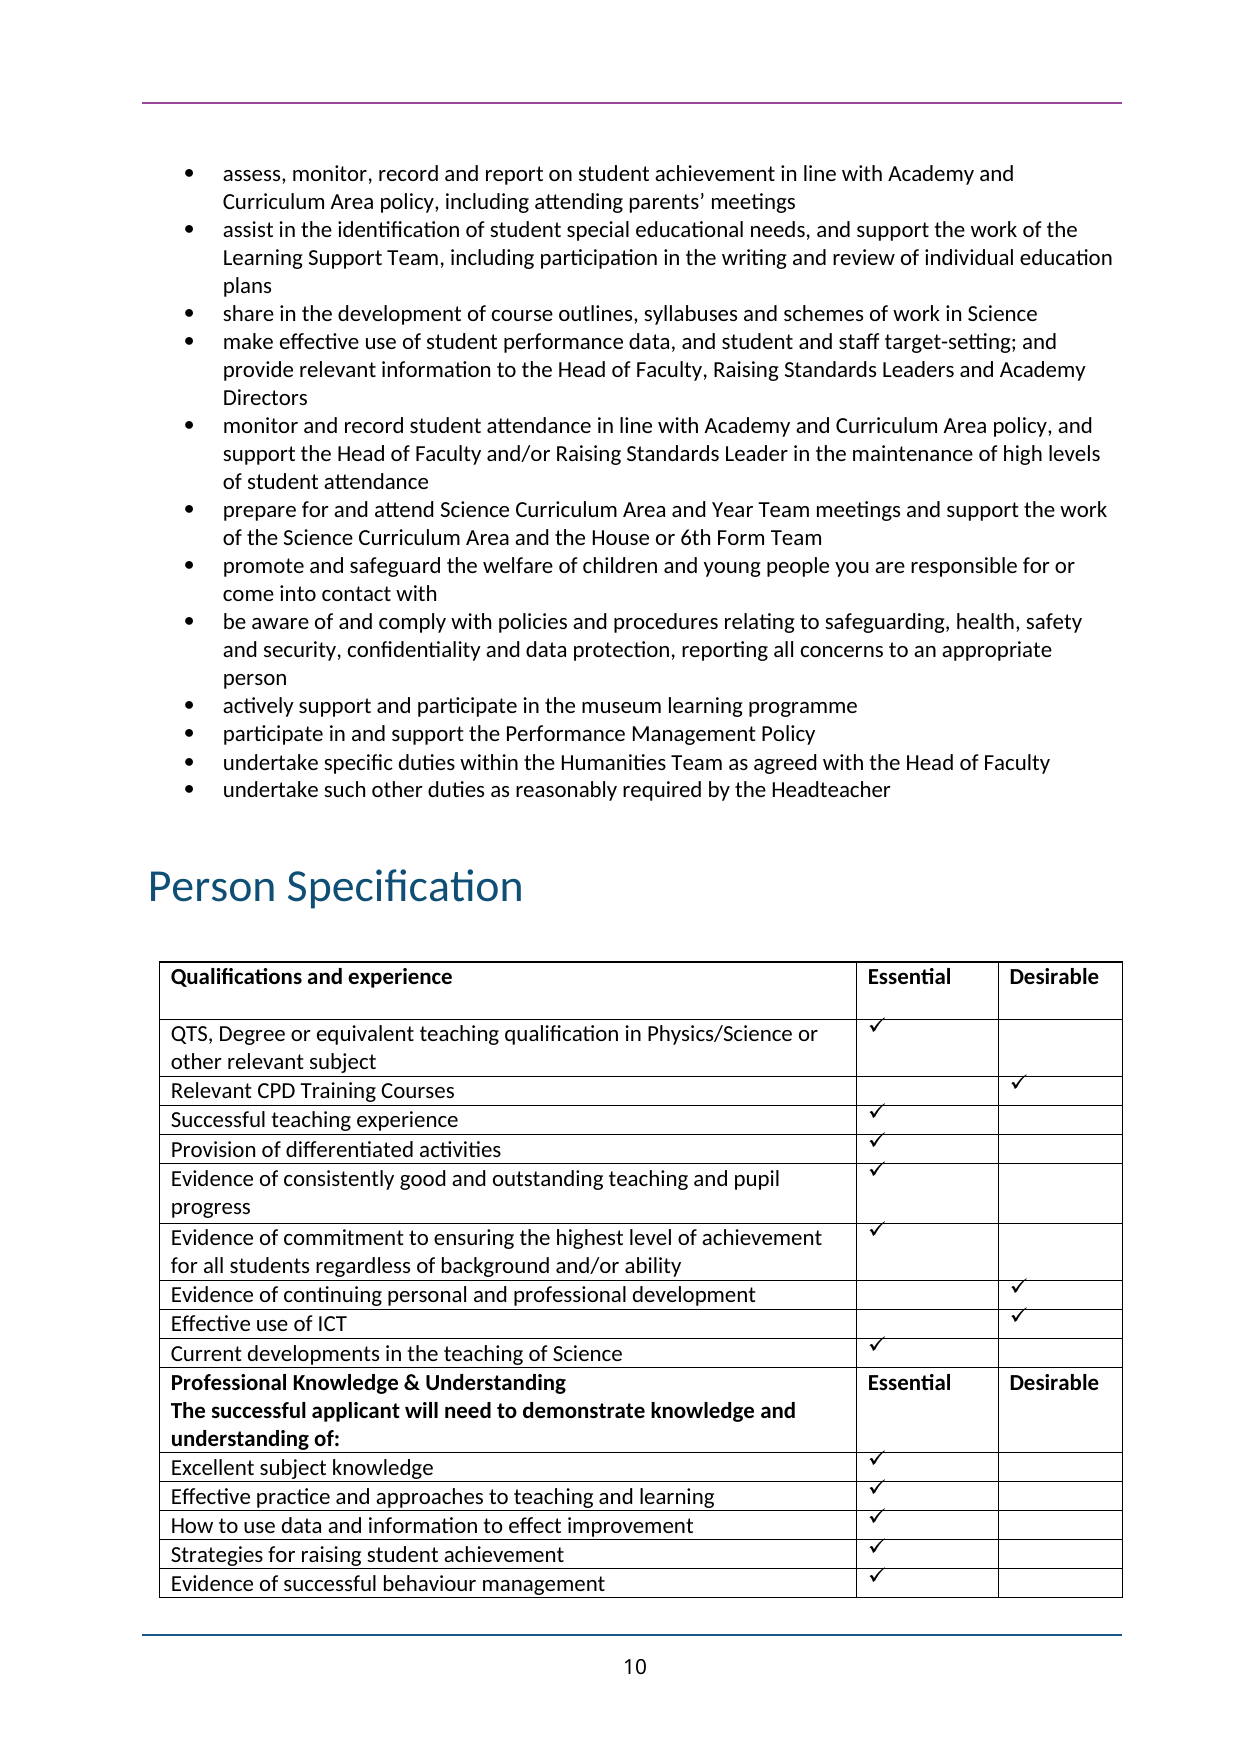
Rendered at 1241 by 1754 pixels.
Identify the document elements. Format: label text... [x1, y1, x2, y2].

table_cell Evidence of continuing personal and professional development [160, 1281, 856, 1308]
table_cell [999, 1310, 1122, 1338]
table_cell [999, 1540, 1122, 1568]
table_cell [857, 1224, 998, 1279]
list monitor and record student attendance in line with Academy and Curriculum Area policy, and support the Head of Faculty and/or Raising Standards Leader in the maintenance of high levels of student attendance [185, 411, 1122, 495]
table_cell Current developments in the teaching of Science [160, 1339, 856, 1367]
table_cell [999, 1511, 1122, 1539]
table_cell Effective use of ICT [160, 1310, 856, 1338]
list assess, monitor, record and report on student achievement in line with Academy and Curriculum Area policy, including attending parents’ meetings [185, 159, 1122, 215]
list make effective use of student performance data, and student and staff target-setting; and provide relevant information to the Head of Faculty, Raising Standards Leaders and Academy Directors [185, 327, 1122, 411]
table_cell Evidence of successful behaviour management [160, 1569, 856, 1597]
table_cell [999, 1164, 1122, 1222]
table_cell [999, 1224, 1122, 1279]
table_cell [857, 1453, 998, 1481]
table_cell [857, 1569, 998, 1597]
table_cell Desirable [999, 1368, 1122, 1452]
table_cell [857, 1281, 998, 1308]
table_cell Effective practice and approaches to teaching and learning [160, 1482, 856, 1510]
table_cell Professional Knowledge & Understanding The successful applicant will need to demonstrate knowledge and understanding of: [160, 1368, 856, 1452]
table_cell [999, 1077, 1122, 1104]
list assist in the identification of student special educational needs, and support the work of the Learning Support Team, including participation in the writing and review of individual education plans [185, 215, 1122, 299]
table_cell [857, 1106, 998, 1134]
table_cell [999, 1135, 1122, 1163]
table_cell How to use data and information to effect improvement [160, 1511, 856, 1539]
list actively support and participate in the museum learning programme [185, 692, 1122, 719]
list promote and safeguard the welfare of children and young people you are responsible for or come into contact with [185, 551, 1122, 607]
table_cell QTS, Degree or equivalent teaching qualification in Physics/Science or other relevant subject [160, 1020, 856, 1076]
table_cell [857, 1511, 998, 1539]
table_header Qualifications and experience [160, 963, 856, 1018]
list undertake such other duties as reasonably required by the Headteacher [185, 776, 1122, 804]
table_cell [999, 1281, 1122, 1308]
table_cell Strategies for raising student achievement [160, 1540, 856, 1568]
table_cell [999, 1106, 1122, 1134]
table_cell [857, 1077, 998, 1104]
table_cell Evidence of commitment to ensuring the highest level of achievement for all students regardless of background and/or ability [160, 1224, 856, 1279]
list prepare for and attend Science Curriculum Area and Year Team meetings and support the work of the Science Curriculum Area and the House or 6th Form Team [185, 495, 1122, 551]
table_cell [999, 1453, 1122, 1481]
table_cell [999, 1339, 1122, 1367]
table_cell Relevant CPD Training Courses [160, 1077, 856, 1104]
table_cell Essential [857, 1368, 998, 1452]
list participate in and support the Performance Management Policy [185, 719, 1122, 748]
table_cell [857, 1135, 998, 1163]
table_cell [857, 1310, 998, 1338]
table_cell [857, 1540, 998, 1568]
table_cell [857, 1482, 998, 1510]
table_cell [857, 1339, 998, 1367]
table_header Desirable [999, 963, 1122, 1018]
table_cell [999, 1482, 1122, 1510]
table_cell [999, 1569, 1122, 1597]
table_cell Evidence of consistently good and outstanding teaching and pupil progress [160, 1164, 856, 1222]
table_cell [857, 1020, 998, 1076]
table_cell [999, 1020, 1122, 1076]
table_cell [857, 1164, 998, 1222]
table_cell Excellent subject knowledge [160, 1453, 856, 1481]
table_cell Provision of differentiated activities [160, 1135, 856, 1163]
table_cell Successful teaching experience [160, 1106, 856, 1134]
list share in the development of course outlines, syllabuses and schemes of work in Science [185, 299, 1122, 327]
table_header Essential [857, 963, 998, 1018]
text Person Specification [148, 857, 1122, 913]
list undertake specific duties within the Humanities Team as agreed with the Head of Faculty [185, 748, 1122, 776]
list be aware of and comply with policies and procedures relating to safeguarding, health, safety and security, confidentiality and data protection, reporting all concerns to an appropriate person [185, 607, 1122, 692]
